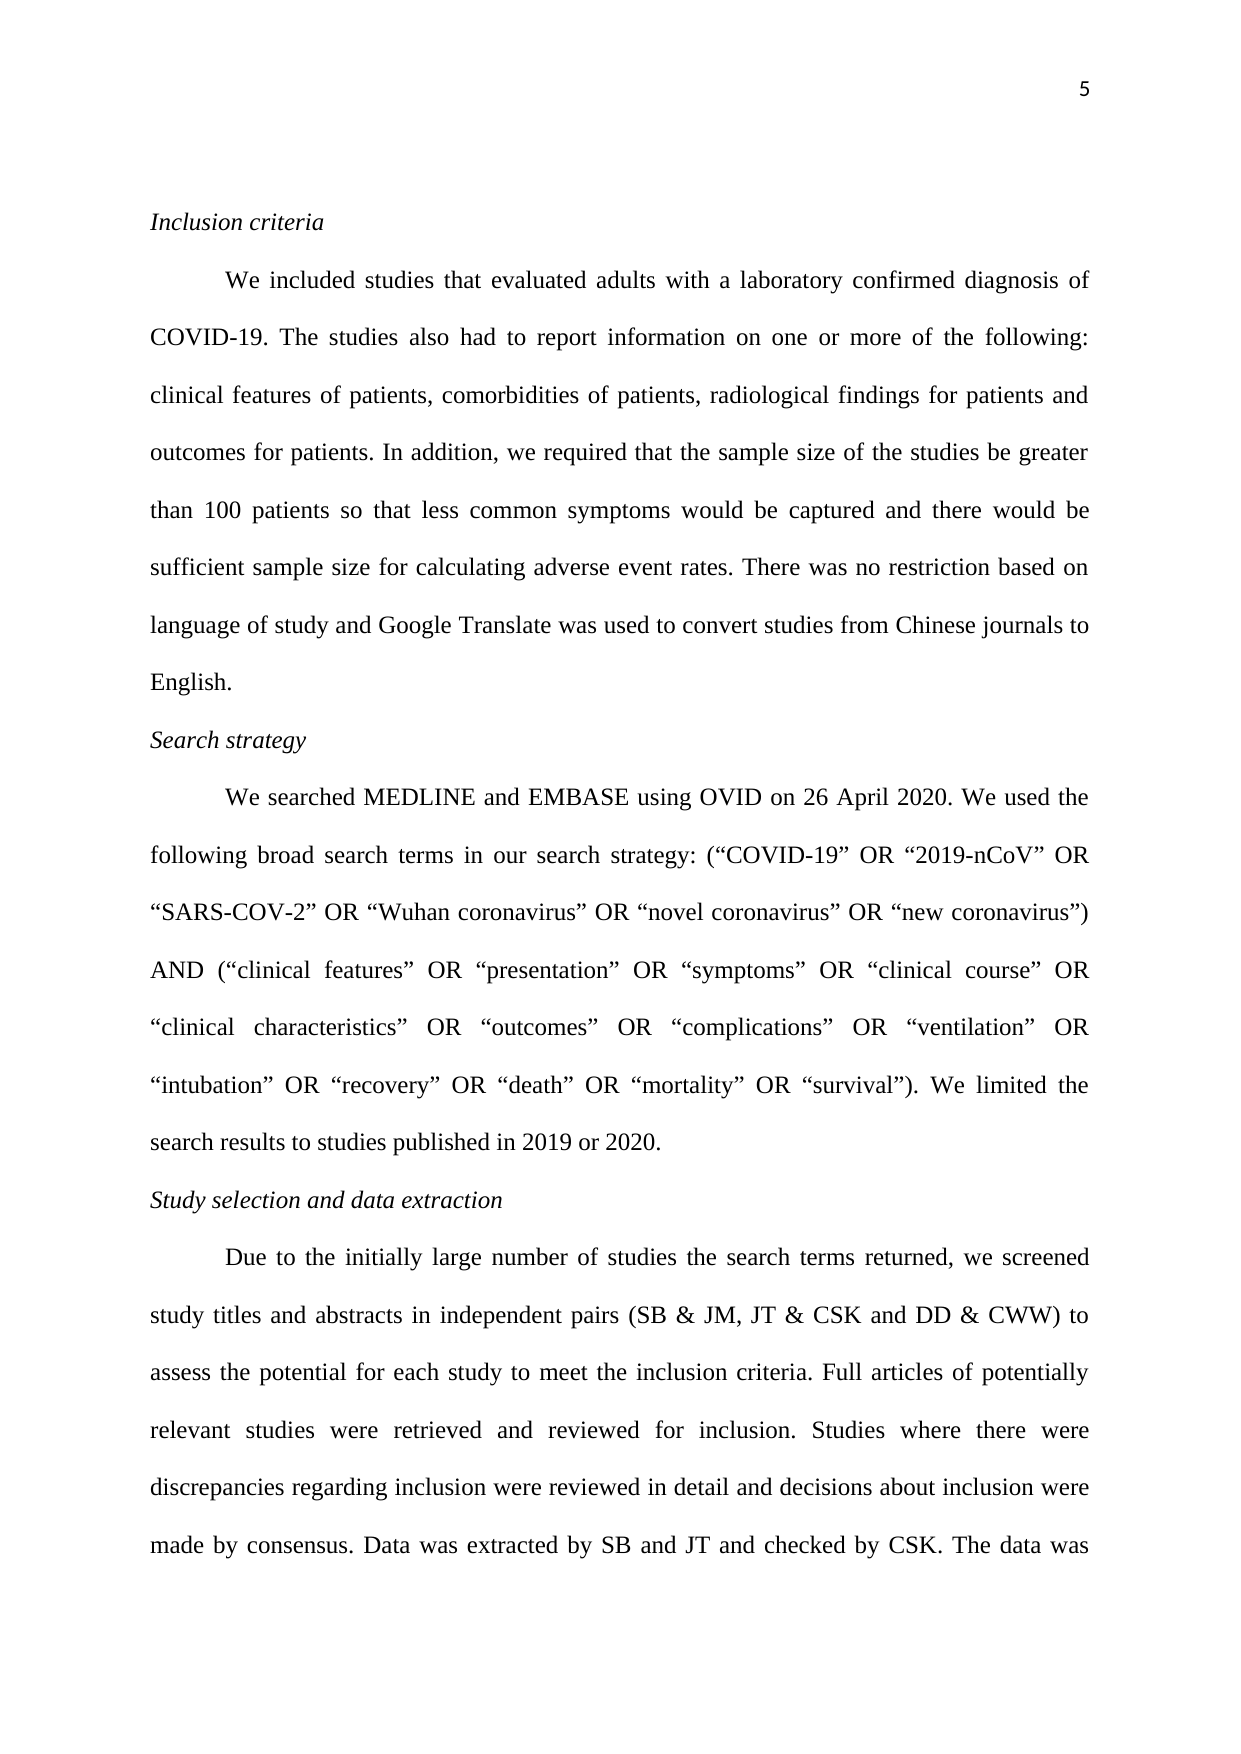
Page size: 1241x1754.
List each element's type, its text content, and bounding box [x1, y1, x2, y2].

text Study selection and data extraction [150, 1185, 1090, 1214]
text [150, 1242, 1090, 1559]
text Inclusion criteria [150, 207, 1090, 236]
text We searched MEDLINE and EMBASE using OVID on 26 April 2020. We used the following broad search terms in our search strategy: (“COVID-19” OR “2019-nCoV” OR “SARS-COV-2” OR “Wuhan coronavirus” OR “novel coronavirus” OR “new coronavirus”) AND (“clinical features” OR “presentation” OR “symptoms” OR “clinical course” OR “clinical characteristics” OR “outcomes” OR “complications” OR “ventilation” OR “intubation” OR “recovery” OR “death” OR “mortality” OR “survival”). We limited the search results to studies published in 2019 or 2020. [150, 782, 1090, 1156]
text Search strategy [150, 725, 1090, 754]
text We included studies that evaluated adults with a laboratory confirmed diagnosis of COVID-19. The studies also had to report information on one or more of the following: clinical features of patients, comorbidities of patients, radiological findings for patients and outcomes for patients. In addition, we required that the sample size of the studies be greater than 100 patients so that less common symptoms would be captured and there would be sufficient sample size for calculating adverse event rates. There was no restriction based on language of study and Google Translate was used to convert studies from Chinese journals to English. [150, 265, 1090, 696]
